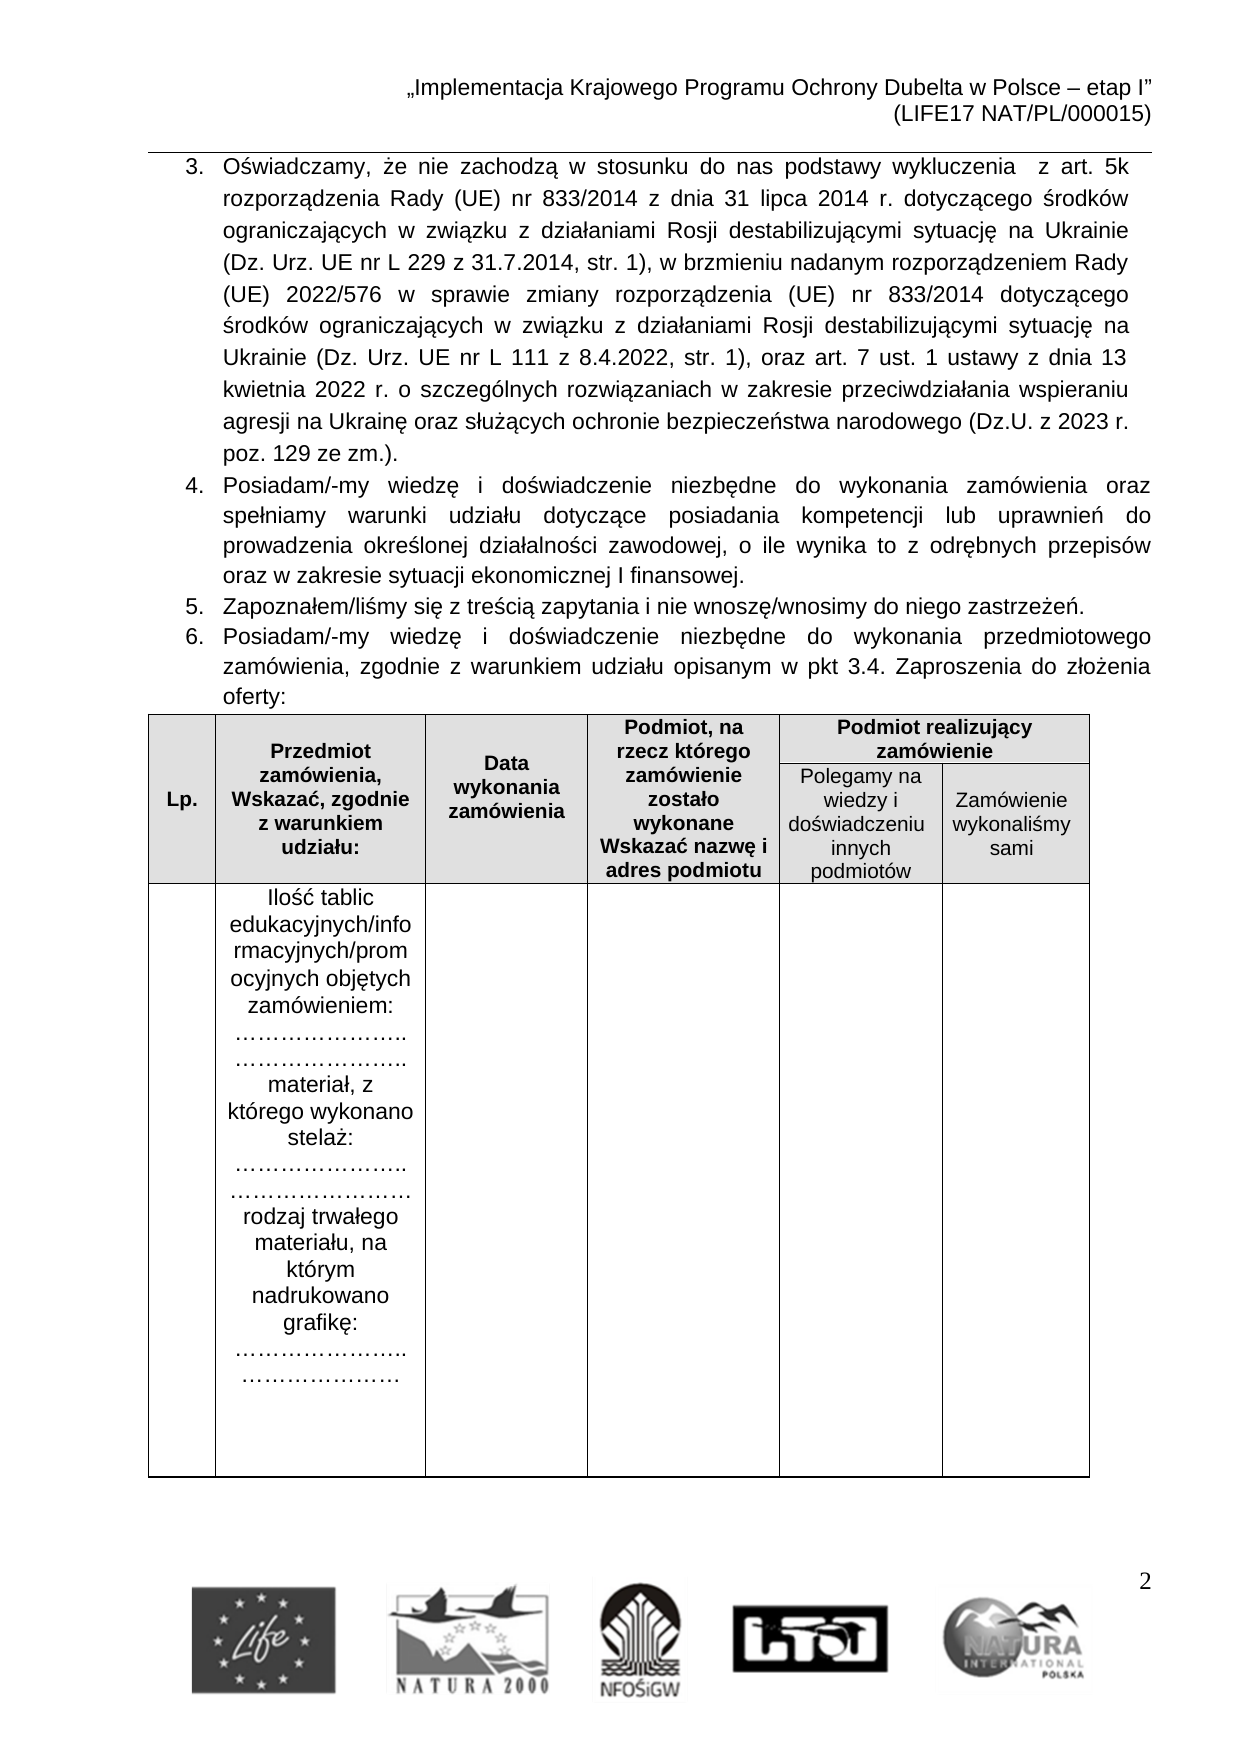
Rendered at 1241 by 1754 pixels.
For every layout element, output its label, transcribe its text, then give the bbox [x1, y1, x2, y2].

table_cell [780, 884, 942, 1476]
table_cell Ilość tablic edukacyjnych/informacyjnych/promocyjnych objętych zamówieniem: ………………….. ………………….. materiał, z którego wykonano stelaż: ………………….. ……………………rodzaj trwałego materiału, na którym nadrukowano grafikę: ………………….. ………………… [216, 884, 425, 1476]
table_cell [943, 884, 1089, 1476]
table_header Podmiot, na rzecz którego zamówienie zostało wykonane Wskazać nazwę i adres podmiotu [588, 715, 779, 883]
table_cell Polegamy na wiedzy i doświadczeniu innych podmiotów [780, 764, 942, 883]
table_header Data wykonania zamówienia [426, 715, 587, 883]
list Posiadam/-my wiedzę i doświadczenie niezbędne do wykonania przedmiotowego zamówienia, zgodnie z warunkiem udziału opisanym w pkt 3.4. Zaproszenia do złożenia oferty: [185, 623, 1152, 710]
table_header Podmiot realizujący zamówienie [780, 715, 1089, 762]
list Oświadczamy, że nie zachodzą w stosunku do nas podstawy wykluczenia z art. 5k rozporządzenia Rady (UE) nr 833/2014 z dnia 31 lipca 2014 r. dotyczącego środków ograniczających w związku z działaniami Rosji destabilizującymi sytuację na Ukrainie (Dz. Urz. UE nr L 229 z 31.7.2014, str. 1), w brzmieniu nadanym rozporządzeniem Rady (UE) 2022/576 w sprawie zmiany rozporządzenia (UE) nr 833/2014 dotyczącego środków ograniczających w związku z działaniami Rosji destabilizującymi sytuację na Ukrainie (Dz. Urz. UE nr L 111 z 8.4.2022, str. 1), oraz art. 7 ust. 1 ustawy z dnia 13 kwietnia 2022 r. o szczególnych rozwiązaniach w zakresie przeciwdziałania wspieraniu agresji na Ukrainę oraz służących ochronie bezpieczeństwa narodowego (Dz.U. z 2023 r. poz. 129 ze zm.). [185, 153, 1129, 466]
list Posiadam/-my wiedzę i doświadczenie niezbędne do wykonania zamówienia oraz spełniamy warunki udziału dotyczące posiadania kompetencji lub uprawnień do prowadzenia określonej działalności zawodowej, o ile wynika to z odrębnych przepisów oraz w zakresie sytuacji ekonomicznej I finansowej. [185, 472, 1152, 589]
table_cell Zamówienie wykonaliśmy sami [943, 764, 1089, 883]
table_cell [588, 884, 779, 1476]
table_cell [426, 884, 587, 1476]
picture [190, 1576, 1093, 1705]
table_header Lp. [149, 715, 215, 883]
table_cell [149, 884, 215, 1476]
table_header Przedmiot zamówienia, Wskazać, zgodnie z warunkiem udziału: [216, 715, 425, 883]
list Zapoznałem/liśmy się z treścią zapytania i nie wnoszę/wnosimy do niego zastrzeżeń. [185, 593, 1152, 619]
